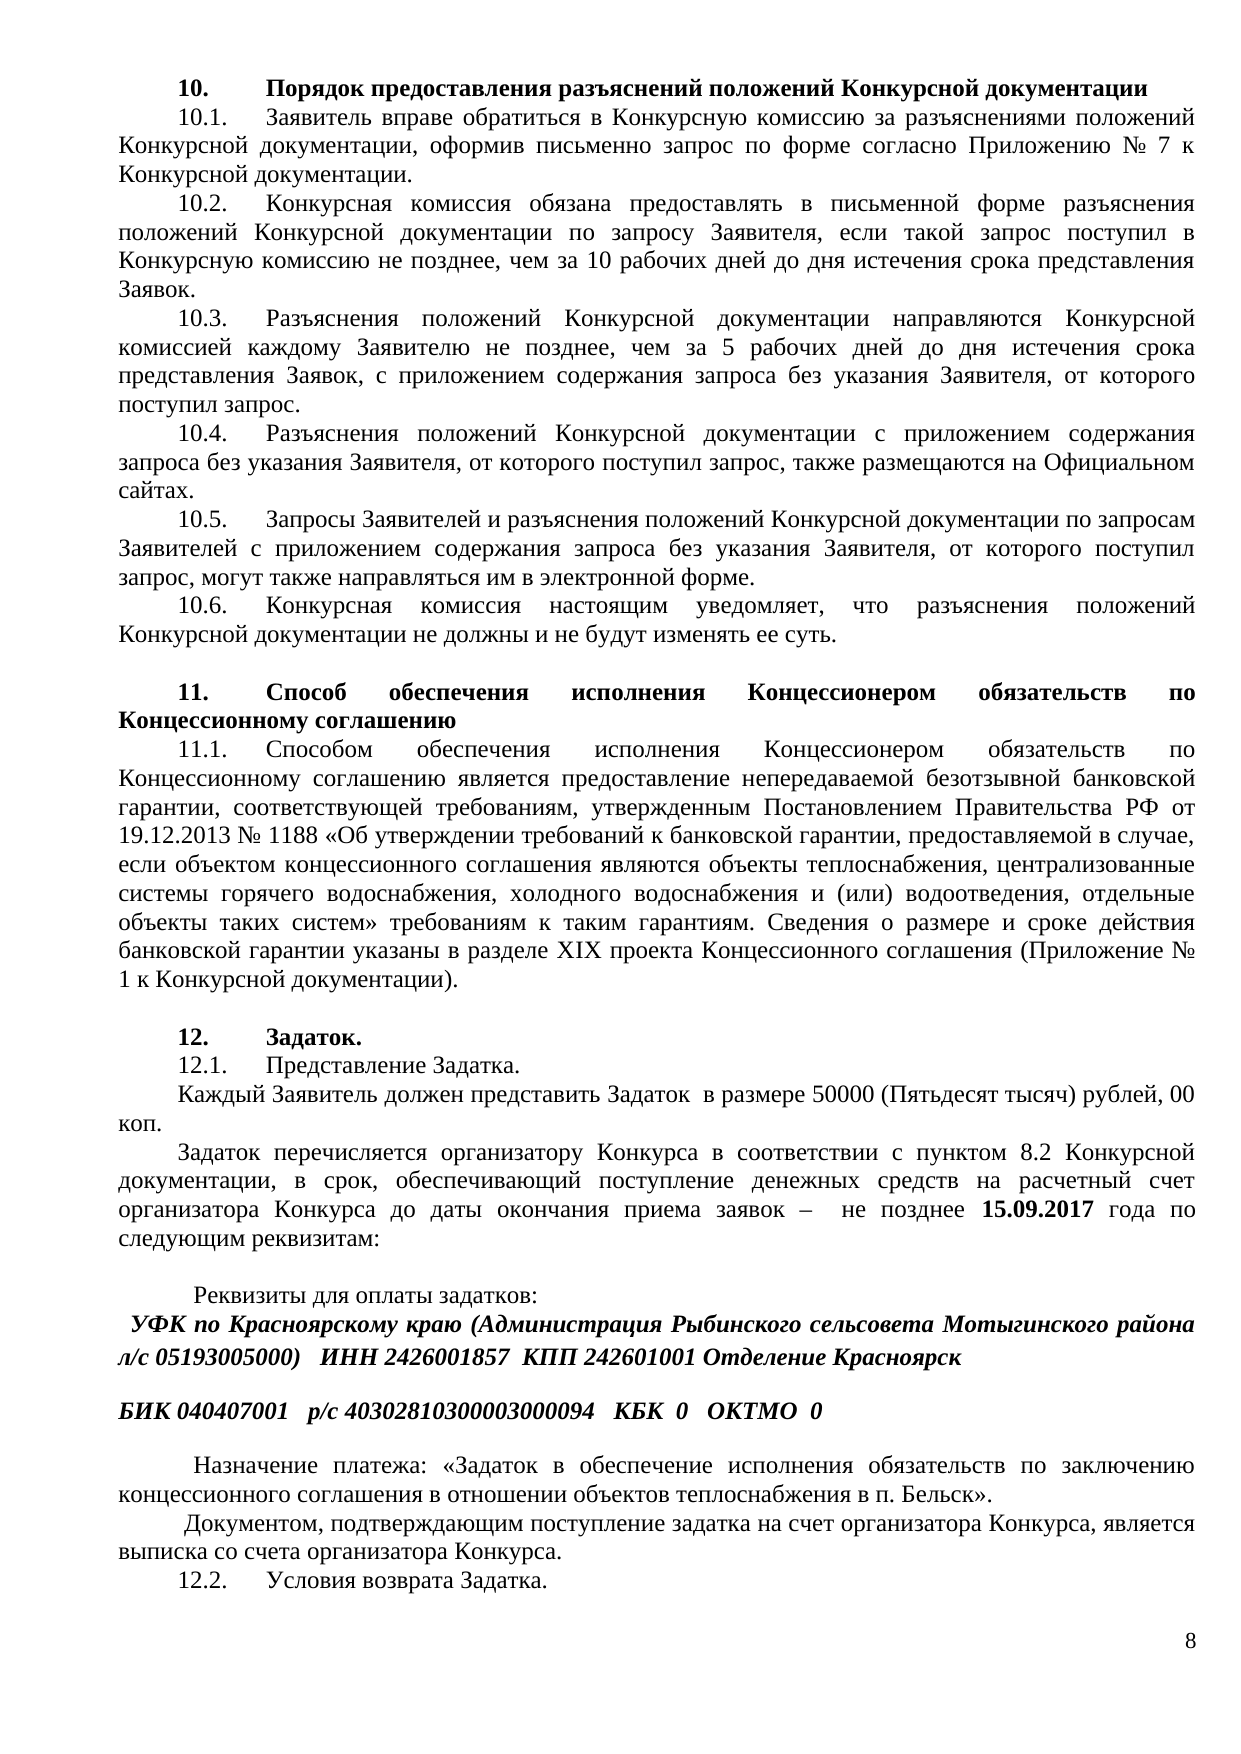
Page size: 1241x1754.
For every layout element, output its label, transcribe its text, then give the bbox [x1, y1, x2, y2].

text 10.1. Заявитель вправе обратиться в Конкурсную комиссию за разъяснениями положений Конкурсной документации, оформив письменно запрос по форме согласно Приложению № 7 к Конкурсной документации. [118, 102, 1196, 188]
text Задаток перечисляется организатору Конкурса в соответствии с пунктом 8.2 Конкурсной документации, в срок, обеспечивающий поступление денежных средств на расчетный счет организатора Конкурса до даты окончания приема заявок – не позднее 15.09.2017 года по следующим реквизитам: [118, 1137, 1196, 1252]
text Назначение платежа: «Задаток в обеспечение исполнения обязательств по заключению концессионного соглашения в отношении объектов теплоснабжения в п. Бельск». [118, 1450, 1196, 1508]
text 10.4. Разъяснения положений Конкурсной документации с приложением содержания запроса без указания Заявителя, от которого поступил запрос, также размещаются на Официальном сайтах. [118, 418, 1196, 504]
text Документом, подтверждающим поступление задатка на счет организатора Конкурса, является выписка со счета организатора Конкурса. [118, 1508, 1196, 1565]
text 10. Порядок предоставления разъяснений положений Конкурсной документации [118, 73, 1196, 102]
text УФК по Красноярскому краю (Администрация Рыбинского сельсовета Мотыгинского района л/с 05193005000) ИНН 2426001857 КПП 242601001 Отделение Красноярск [118, 1309, 1196, 1371]
text 12. Задаток. [118, 1022, 1196, 1051]
text 10.5. Запросы Заявителей и разъяснения положений Конкурсной документации по запросам Заявителей с приложением содержания запроса без указания Заявителя, от которого поступил запрос, могут также направляться им в электронной форме. [118, 504, 1196, 591]
text 10.3. Разъяснения положений Конкурсной документации направляются Конкурсной комиссией каждому Заявителю не позднее, чем за 5 рабочих дней до дня истечения срока представления Заявок, с приложением содержания запроса без указания Заявителя, от которого поступил запрос. [118, 303, 1196, 418]
text 12.2. Условия возврата Задатка. [118, 1565, 1196, 1594]
text 11.1. Способом обеспечения исполнения Концессионером обязательств по Концессионному соглашению является предоставление непередаваемой безотзывной банковской гарантии, соответствующей требованиям, утвержденным Постановлением Правительства РФ от 19.12.2013 № 1188 «Об утверждении требований к банковской гарантии, предоставляемой в случае, если объектом концессионного соглашения являются объекты теплоснабжения, централизованные системы горячего водоснабжения, холодного водоснабжения и (или) водоотведения, отдельные объекты таких систем» требованиям к таким гарантиям. Сведения о размере и сроке действия банковской гарантии указаны в разделе XIХ проекта Концессионного соглашения (Приложение № 1 к Конкурсной документации). [118, 734, 1196, 993]
text БИК 040407001 р/с 40302810300003000094 КБК 0 ОКТМО 0 [118, 1396, 1196, 1425]
text Реквизиты для оплаты задатков: [118, 1281, 1196, 1309]
text 12.1. Представление Задатка. [118, 1051, 1196, 1079]
text 11. Способ обеспечения исполнения Концессионером обязательств по Концессионному соглашению [118, 677, 1196, 734]
text 10.2. Конкурсная комиссия обязана предоставлять в письменной форме разъяснения положений Конкурсной документации по запросу Заявителя, если такой запрос поступил в Конкурсную комиссию не позднее, чем за 10 рабочих дней до дня истечения срока представления Заявок. [118, 188, 1196, 303]
text Каждый Заявитель должен представить Задаток в размере 50000 (Пятьдесят тысяч) рублей, 00 коп. [118, 1079, 1196, 1137]
text 10.6. Конкурсная комиссия настоящим уведомляет, что разъяснения положений Конкурсной документации не должны и не будут изменять ее суть. [118, 591, 1196, 648]
